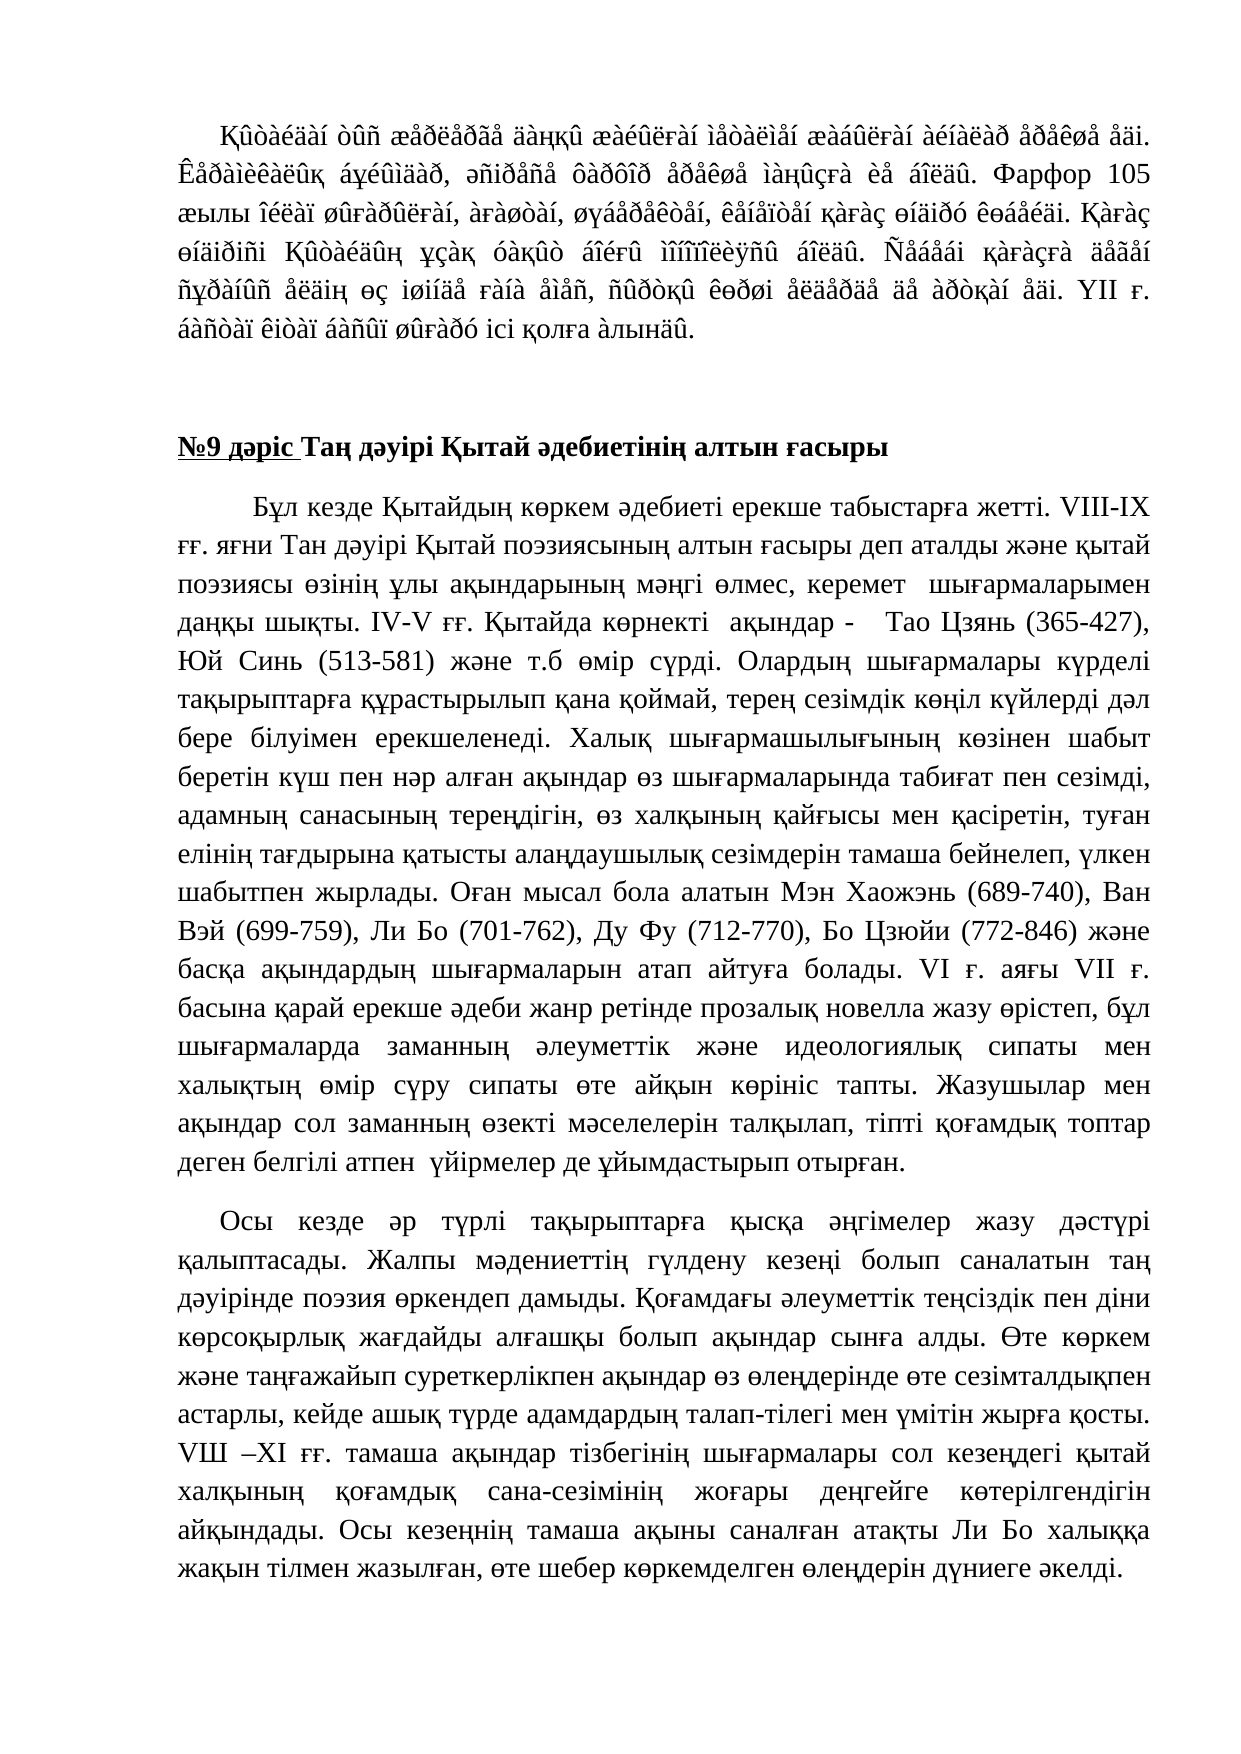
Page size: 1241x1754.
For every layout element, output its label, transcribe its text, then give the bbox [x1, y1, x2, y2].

text Осы кезде әр түрлі тақырыптарға қысқа әңгімелер жазу дәстүрі қалыптасады. Жалпы мәдениеттің гүлдену кезеңі болып саналатын таң дәуірінде поэзия өркендеп дамыды. Қоғамдағы әлеуметтік теңсіздік пен діни көрсоқырлық жағдайды алғашқы болып ақындар сынға алды. Өте көркем және таңғажайып суреткерлікпен ақындар өз өлеңдерінде өте сезімталдықпен астарлы, кейде ашық түрде адамдардың талап-тілегі мен үмітін жырға қосты. VШ –ХІ ғғ. тамаша ақындар тізбегінің шығармалары сол кезеңдегі қытай халқының қоғамдық сана-сезімінің жоғары деңгейге көтерілгендігін айқындады. Осы кезеңнің тамаша ақыны саналған атақты Ли Бо халыққа жақын тілмен жазылған, өте шебер көркемделген өлеңдерін дүниеге әкелді. [177, 1203, 1152, 1584]
text Қûòàéäàí òûñ æåðëåðãå äàңқû æàéûëғàí ìåòàëìåí æàáûëғàí àéíàëàð åðåêøå åäi. Êåðàìèêàëûқ áұéûìäàð, әñiðåñå ôàðôîð åðåêøå ìàңûçғà èå áîëäû. Фарфор 105 æылы îéëàï øûғàðûëғàí, àғàøòàí, øүáåðåêòåí, êåíåïòåí қàғàç өíäiðó êөáåéäi. Қàғàç өíäiðiñi Қûòàéäûң ұçàқ óàқûò áîéғû ìîíîïîëèÿñû áîëäû. Ñåáåái қàғàçғà äåãåí ñұðàíûñ åëäiң өç iøiíäå ғàíà åìåñ, ñûðòқû êөðøi åëäåðäå äå àðòқàí åäi. ҮII ғ. áàñòàï êiòàï áàñûï øûғàðó ісі қолға àлынäû. [177, 118, 1152, 344]
text №9 дәріс Таң дәуірі Қытай әдебиетінің алтын ғасыры [177, 429, 1152, 463]
text Бұл кезде Қытайдың көркем әдебиеті ерекше табыстарға жетті. VІІІ-ІХ ғғ. яғни Тан дәуірі Қытай поэзиясының алтын ғасыры деп аталды және қытай поэзиясы өзінің ұлы ақындарының мәңгі өлмес, керемет шығармаларымен даңқы шықты. ІV-V ғғ. Қытайда көрнекті ақындар - Тао Цзянь (365-427), Юй Синь (513-581) және т.б өмір сүрді. Олардың шығармалары күрделі тақырыптарға құрастырылып қана қоймай, терең сезімдік көңіл күйлерді дәл бере білуімен ерекшеленеді. Халық шығармашылығының көзінен шабыт беретін күш пен нәр алған ақындар өз шығармаларында табиғат пен сезімді, адамның санасының тереңдігін, өз халқының қайғысы мен қасіретін, туған елінің тағдырына қатысты алаңдаушылық сезімдерін тамаша бейнелеп, үлкен шабытпен жырлады. Оған мысал бола алатын Мэн Хаожэнь (689-740), Ван Вэй (699-759), Ли Бо (701-762), Ду Фу (712-770), Бо Цзюйи (772-846) және басқа ақындардың шығармаларын атап айтуға болады. VІ ғ. аяғы VІІ ғ. басына қарай ерекше әдеби жанр ретінде прозалық новелла жазу өрістеп, бұл шығармаларда заманның әлеуметтік және идеологиялық сипаты мен халықтың өмір сүру сипаты өте айқын көрініс тапты. Жазушылар мен ақындар сол заманның өзекті мәселелерін талқылап, тіпті қоғамдық топтар деген белгілі атпен үйірмелер де ұйымдастырып отырған. [177, 489, 1152, 1178]
